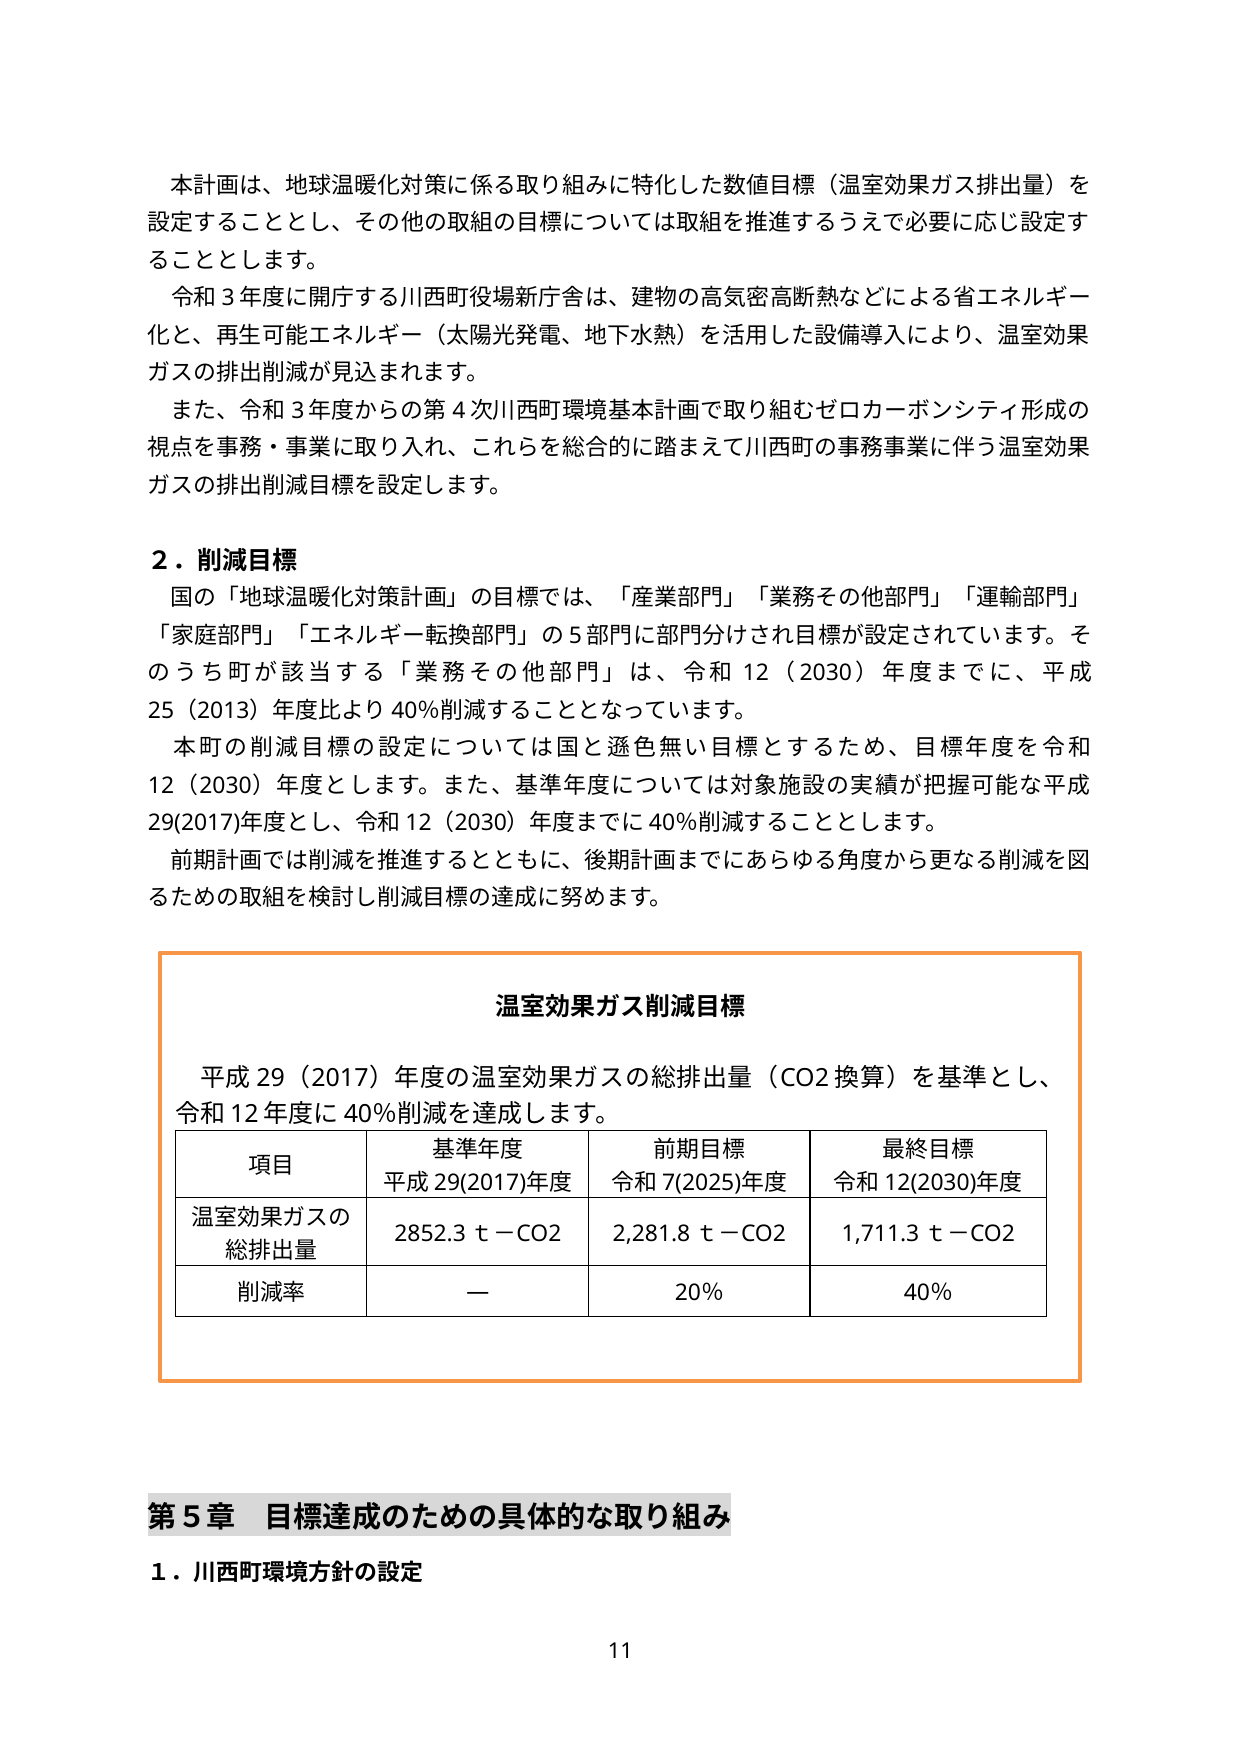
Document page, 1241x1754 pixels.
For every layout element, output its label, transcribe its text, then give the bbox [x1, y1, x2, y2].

text ２．削減目標 [148, 539, 1092, 577]
text 令和3年度に開庁する川西町役場新庁舎は、建物の高気密高断熱などによる省エネルギー化と、再生可能エネルギー（太陽光発電、地下水熱）を活用した設備導入により、温室効果ガスの排出削減が見込まれます。 [148, 277, 1092, 389]
text また、令和3年度からの第4次川西町環境基本計画で取り組むゼロカーボンシティ形成の視点を事務・事業に取り入れ、これらを総合的に踏まえて川西町の事務事業に伴う温室効果ガスの排出削減目標を設定します。 [148, 389, 1092, 502]
text 前期計画では削減を推進するとともに、後期計画までにあらゆる角度から更なる削減を図るための取組を検討し削減目標の達成に努めます。 [148, 839, 1092, 914]
text 第５章 目標達成のための具体的な取り組み [148, 1477, 1092, 1552]
text １．川西町環境方針の設定 [148, 1552, 1092, 1589]
text 本町の削減目標の設定については国と遜色無い目標とするため、目標年度を令和12（2030）年度とします。また、基準年度については対象施設の実績が把握可能な平成29(2017)年度とし、令和12（2030）年度までに40％削減することとします。 [148, 727, 1092, 839]
text 本計画は、地球温暖化対策に係る取り組みに特化した数値目標（温室効果ガス排出量）を設定することとし、その他の取組の目標については取組を推進するうえで必要に応じ設定することとします。 [148, 164, 1092, 277]
text 国の「地球温暖化対策計画」の目標では、「産業部門」「業務その他部門」「運輸部門」「家庭部門」「エネルギー転換部門」の5部門に部門分けされ目標が設定されています。そのうち町が該当する「業務その他部門」は、令和12（2030）年度までに、平成25（2013）年度比より40％削減することとなっています。 [148, 577, 1092, 727]
